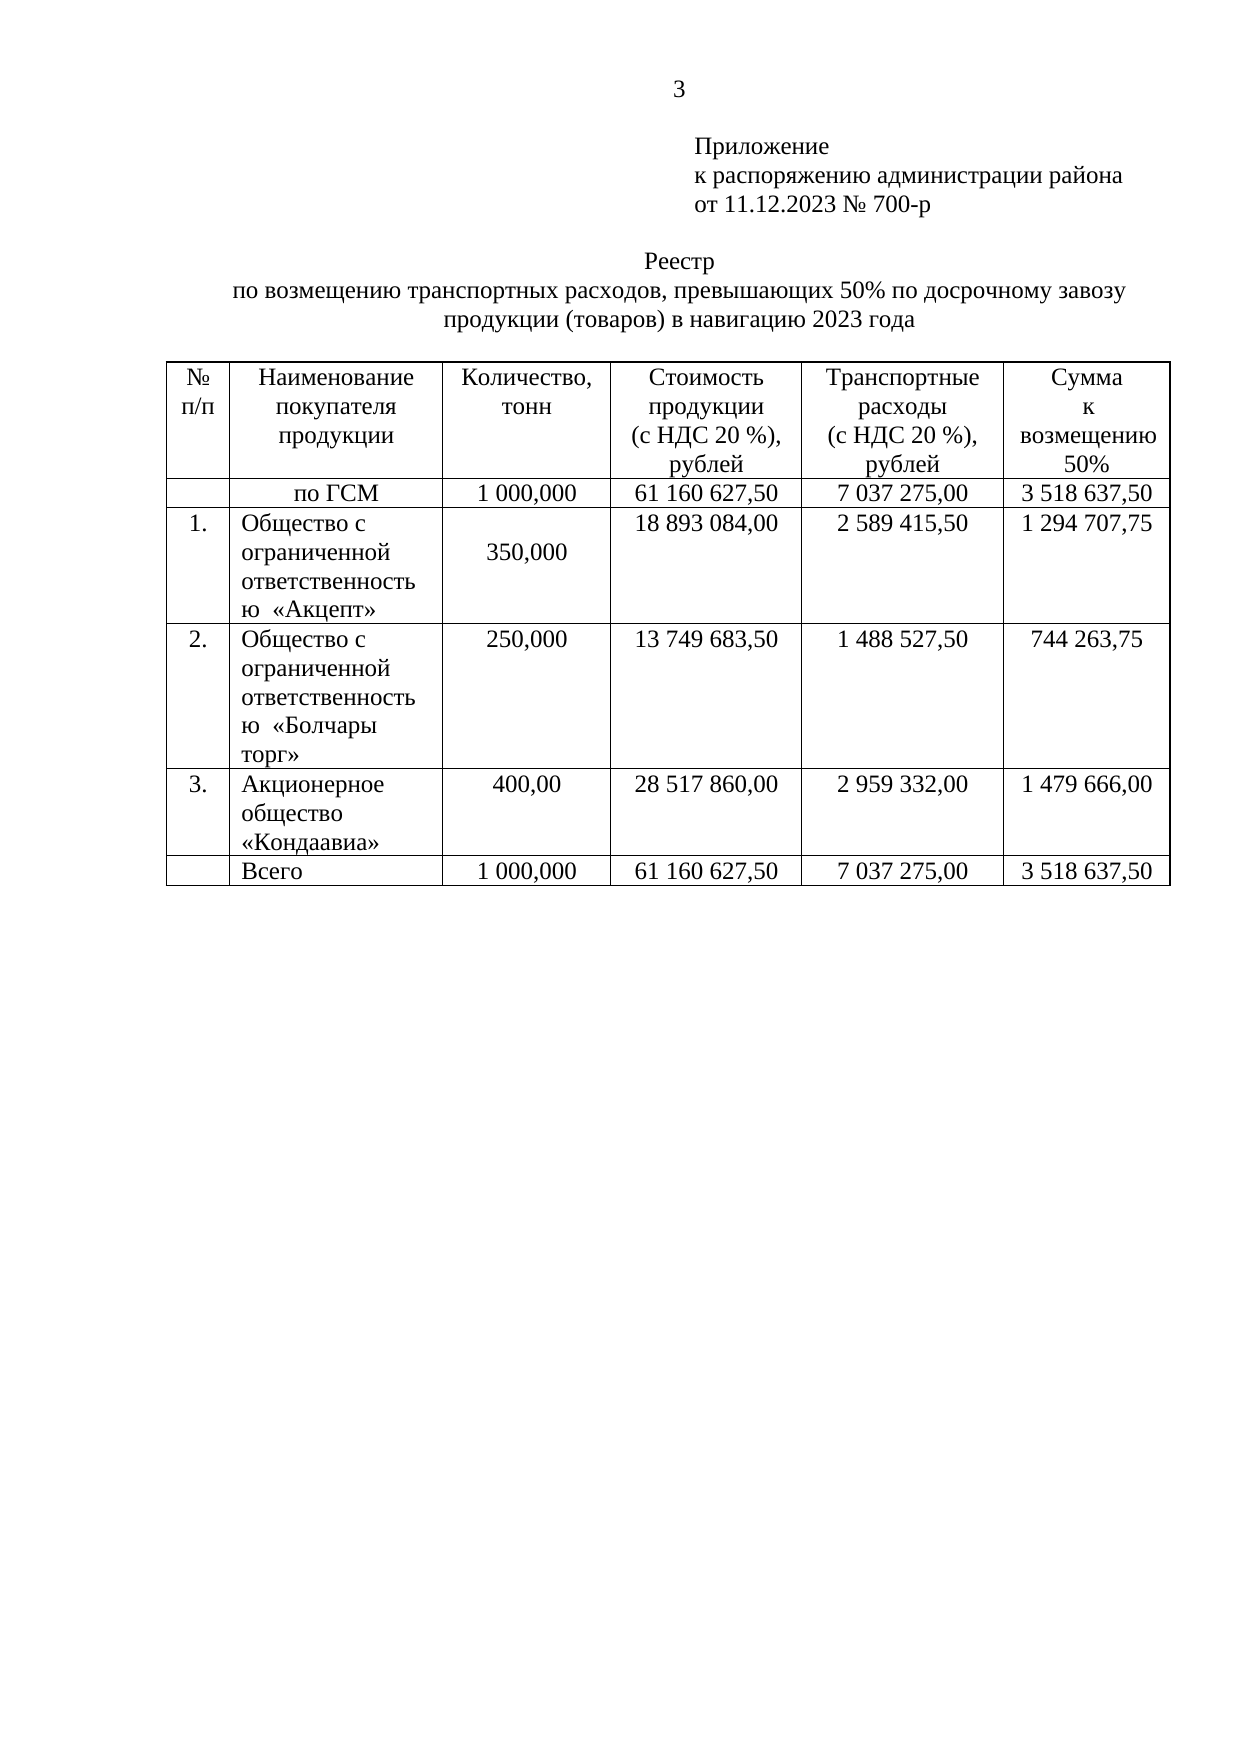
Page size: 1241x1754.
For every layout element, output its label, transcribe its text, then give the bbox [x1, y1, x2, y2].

text Приложение [694, 131, 1181, 160]
table_cell 744 263,75 [1004, 624, 1169, 768]
table_cell 400,00 [443, 769, 610, 855]
table_cell 28 517 860,00 [611, 769, 801, 855]
table_cell 61 160 627,50 [611, 479, 801, 507]
text Реестр [177, 246, 1181, 275]
table_header № п/п [167, 363, 229, 477]
table_cell [167, 479, 229, 507]
table_cell 2 959 332,00 [802, 769, 1003, 855]
table_cell по ГСМ [230, 479, 442, 507]
table_cell 3. [167, 769, 229, 855]
table_cell 3 518 637,50 [1004, 479, 1169, 507]
table_cell 1 488 527,50 [802, 624, 1003, 768]
table_header Наименование покупателя продукции [230, 363, 442, 477]
table_cell 2 589 415,50 [802, 508, 1003, 623]
table_header Количество, тонн [443, 363, 610, 477]
table_cell 1 294 707,75 [1004, 508, 1169, 623]
table_header Сумма к возмещению 50% [1004, 363, 1169, 477]
text от 11.12.2023 № 700-р [694, 189, 1181, 218]
table_cell 2. [167, 624, 229, 768]
table_cell 61 160 627,50 [611, 856, 801, 885]
table_cell [167, 856, 229, 885]
text к распоряжению администрации района [694, 160, 1181, 189]
table_cell 13 749 683,50 [611, 624, 801, 768]
table_cell 18 893 084,00 [611, 508, 801, 623]
table_header Стоимость продукции (с НДС 20 %), рублей [611, 363, 801, 477]
table_cell 3 518 637,50 [1004, 856, 1169, 885]
table_cell Всего [230, 856, 442, 885]
table_cell 7 037 275,00 [802, 479, 1003, 507]
table_cell 7 037 275,00 [802, 856, 1003, 885]
table_cell Общество с ограниченной ответственностью «Акцепт» [230, 508, 442, 623]
table_cell 250,000 [443, 624, 610, 768]
table_header Транспортные расходы (с НДС 20 %), рублей [802, 363, 1003, 477]
table_cell Общество с ограниченной ответственностью «Болчары торг» [230, 624, 442, 768]
table_cell Акционерное общество «Кондаавиа» [230, 769, 442, 855]
table_cell 1 000,000 [443, 479, 610, 507]
table_cell 350,000 [443, 508, 610, 623]
table_cell 1 000,000 [443, 856, 610, 885]
table_cell 1 479 666,00 [1004, 769, 1169, 855]
text по возмещению транспортных расходов, превышающих 50% по досрочному завозу продукции (товаров) в навигацию 2023 года [177, 275, 1181, 333]
table_cell 1. [167, 508, 229, 623]
